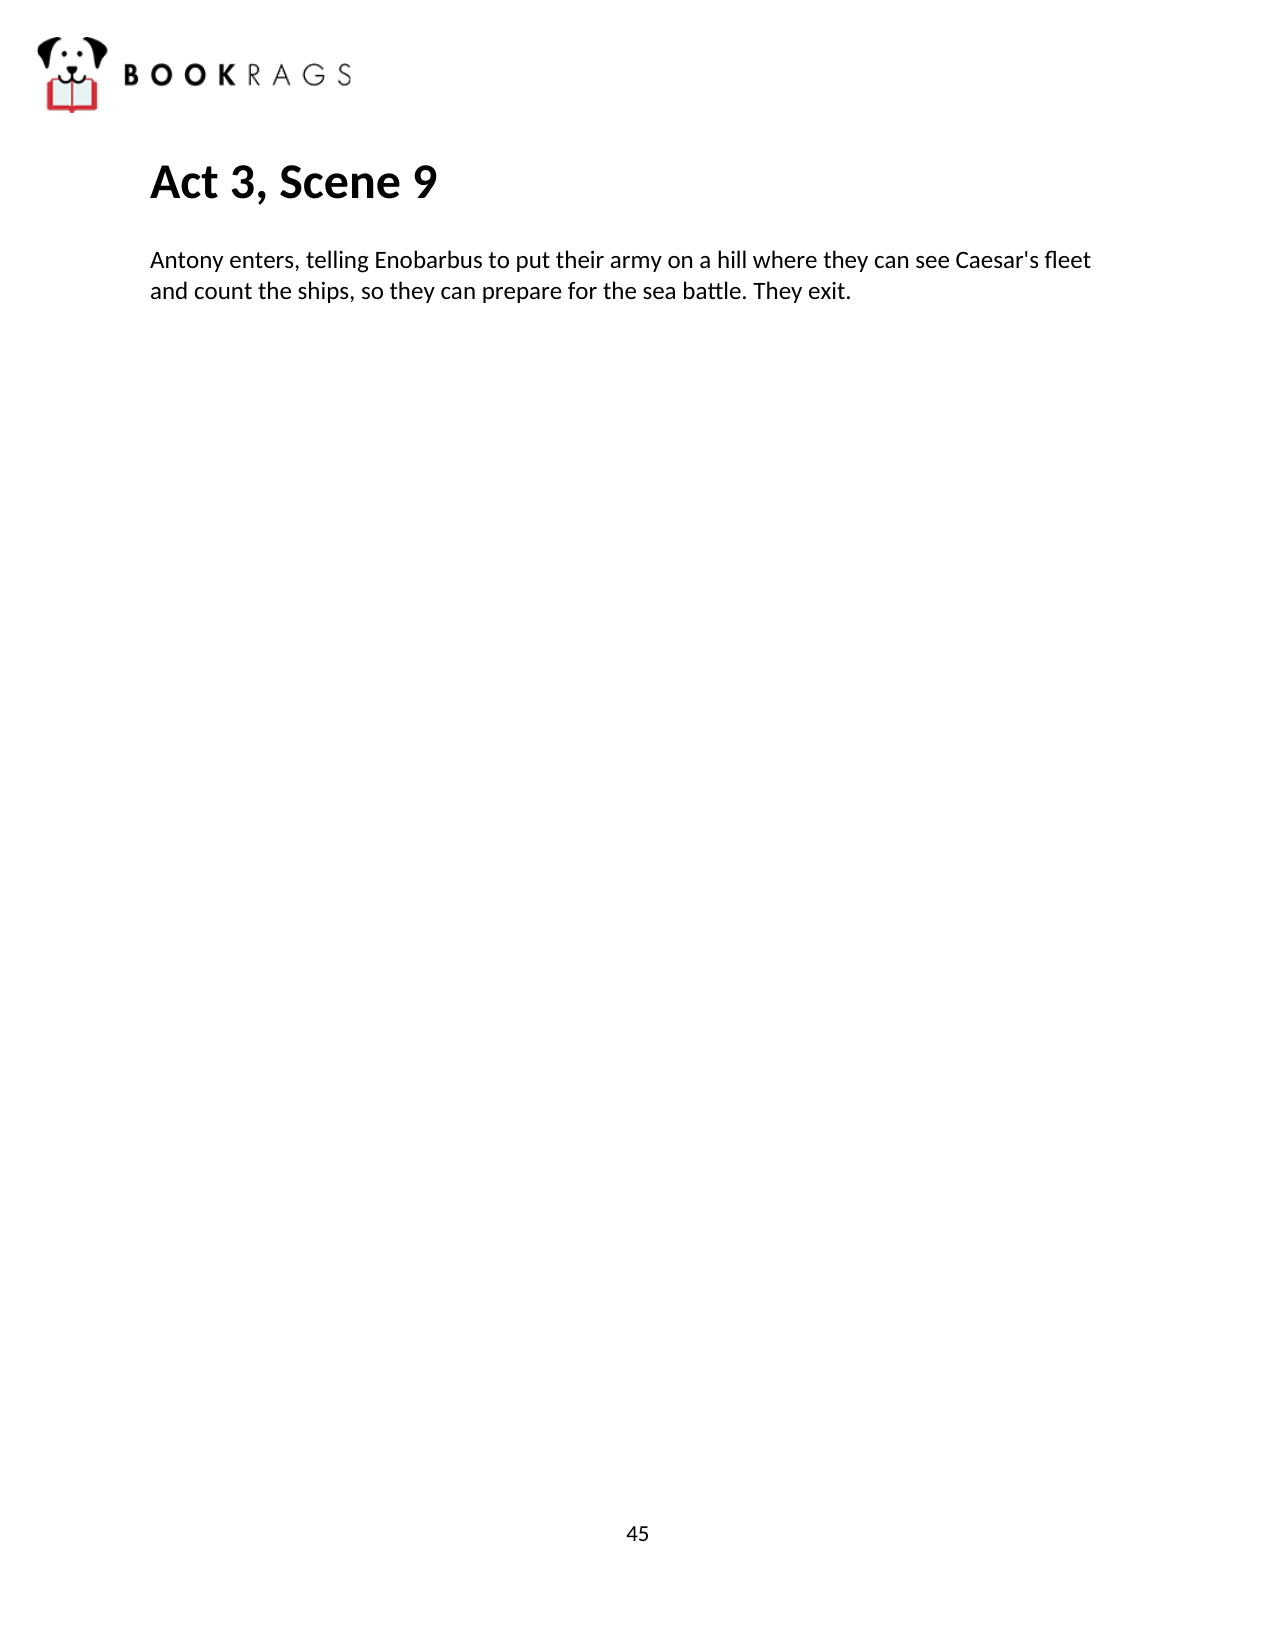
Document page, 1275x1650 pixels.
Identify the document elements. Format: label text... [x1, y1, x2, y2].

text Act 3, Scene 9 [150, 150, 1125, 211]
text Antony enters, telling Enobarbus to put their army on a hill where they can see Caesar's fleet and count the ships, so they can prepare for the sea battle. They exit. [150, 244, 1125, 306]
picture [37, 37, 351, 113]
